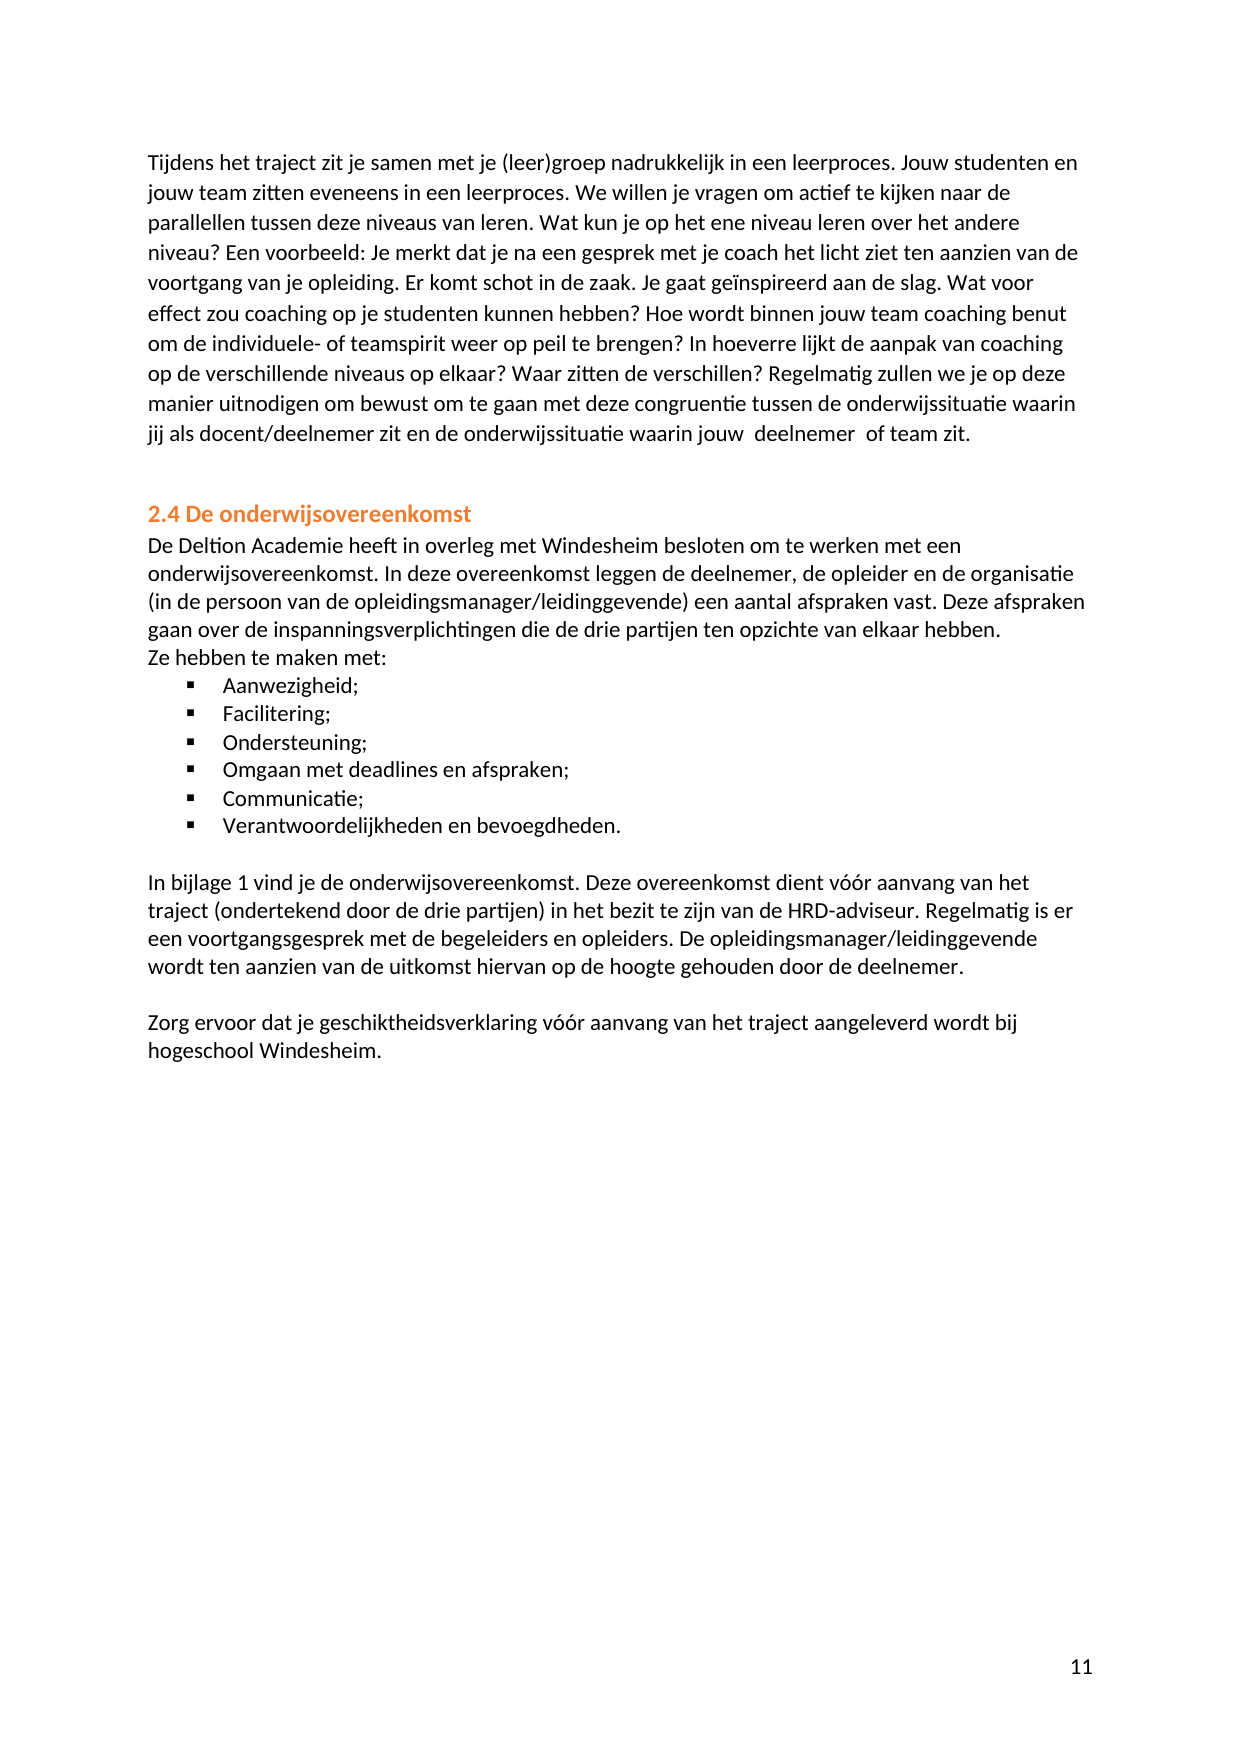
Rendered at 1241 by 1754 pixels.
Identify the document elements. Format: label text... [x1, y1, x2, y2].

list Facilitering; [185, 699, 1093, 728]
text In bijlage 1 vind je de onderwijsovereenkomst. Deze overeenkomst dient vóór aanvang van het traject (ondertekend door de drie partijen) in het bezit te zijn van de HRD-adviseur. Regelmatig is er een voortgangsgesprek met de begeleiders en opleiders. De opleidingsmanager/leidinggevende wordt ten aanzien van de uitkomst hiervan op de hoogte gehouden door de deelnemer. [148, 868, 1093, 980]
subtitle 2.4 De onderwijsovereenkomst [148, 498, 1093, 529]
text Zorg ervoor dat je geschiktheidsverklaring vóór aanvang van het traject aangeleverd wordt bij hogeschool Windesheim. [148, 1008, 1093, 1064]
list Aanwezigheid; [185, 672, 1093, 699]
list Ondersteuning; [185, 728, 1093, 756]
list Communicatie; [185, 784, 1093, 812]
text Ze hebben te maken met: [148, 643, 1093, 672]
text De Deltion Academie heeft in overleg met Windesheim besloten om te werken met een onderwijsovereenkomst. In deze overeenkomst leggen de deelnemer, de opleider en de organisatie (in de persoon van de opleidingsmanager/leidinggevende) een aantal afspraken vast. Deze afspraken gaan over de inspanningsverplichtingen die de drie partijen ten opzichte van elkaar hebben. [148, 531, 1093, 643]
text Tijdens het traject zit je samen met je (leer)groep nadrukkelijk in een leerproces. Jouw studenten en jouw team zitten eveneens in een leerproces. We willen je vragen om actief te kijken naar de parallellen tussen deze niveaus van leren. Wat kun je op het ene niveau leren over het andere niveau? Een voorbeeld: Je merkt dat je na een gesprek met je coach het licht ziet ten aanzien van de voortgang van je opleiding. Er komt schot in de zaak. Je gaat geïnspireerd aan de slag. Wat voor effect zou coaching op je studenten kunnen hebben? Hoe wordt binnen jouw team coaching benut om de individuele- of teamspirit weer op peil te brengen? In hoeverre lijkt de aanpak van coaching op de verschillende niveaus op elkaar? Waar zitten de verschillen? Regelmatig zullen we je op deze manier uitnodigen om bewust om te gaan met deze congruentie tussen de onderwijssituatie waarin jij als docent/deelnemer zit en de onderwijssituatie waarin jouw deelnemer of team zit. [148, 148, 1093, 447]
list Verantwoordelijkheden en bevoegdheden. [185, 812, 1093, 840]
list Omgaan met deadlines en afspraken; [185, 756, 1093, 784]
